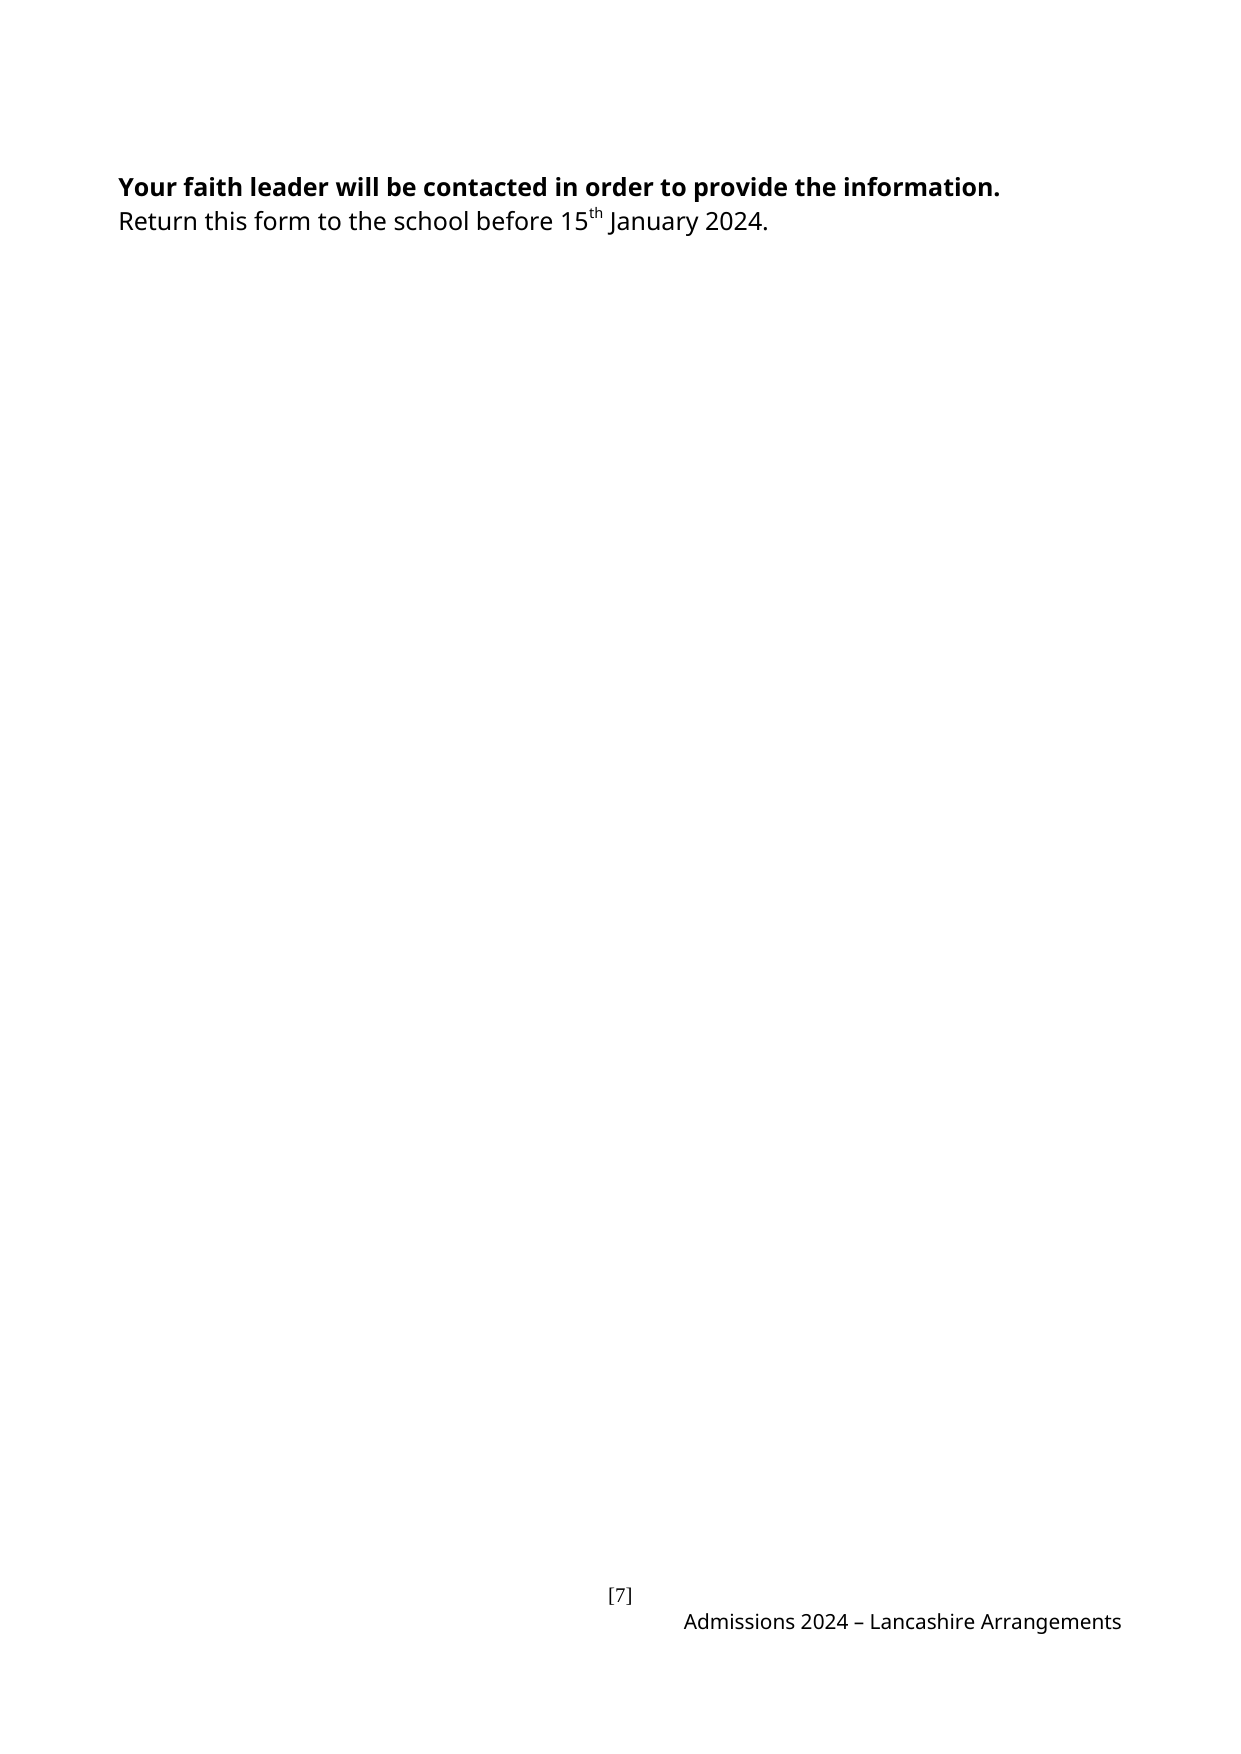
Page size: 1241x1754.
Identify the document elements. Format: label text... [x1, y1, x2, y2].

text Your faith leader will be contacted in order to provide the information. [118, 169, 1122, 203]
text Return this form to the school before 15th January 2024.This form is for use by the School; it will be sent to the appropriate faith leader, to be returned directly to the school. [118, 203, 1122, 237]
